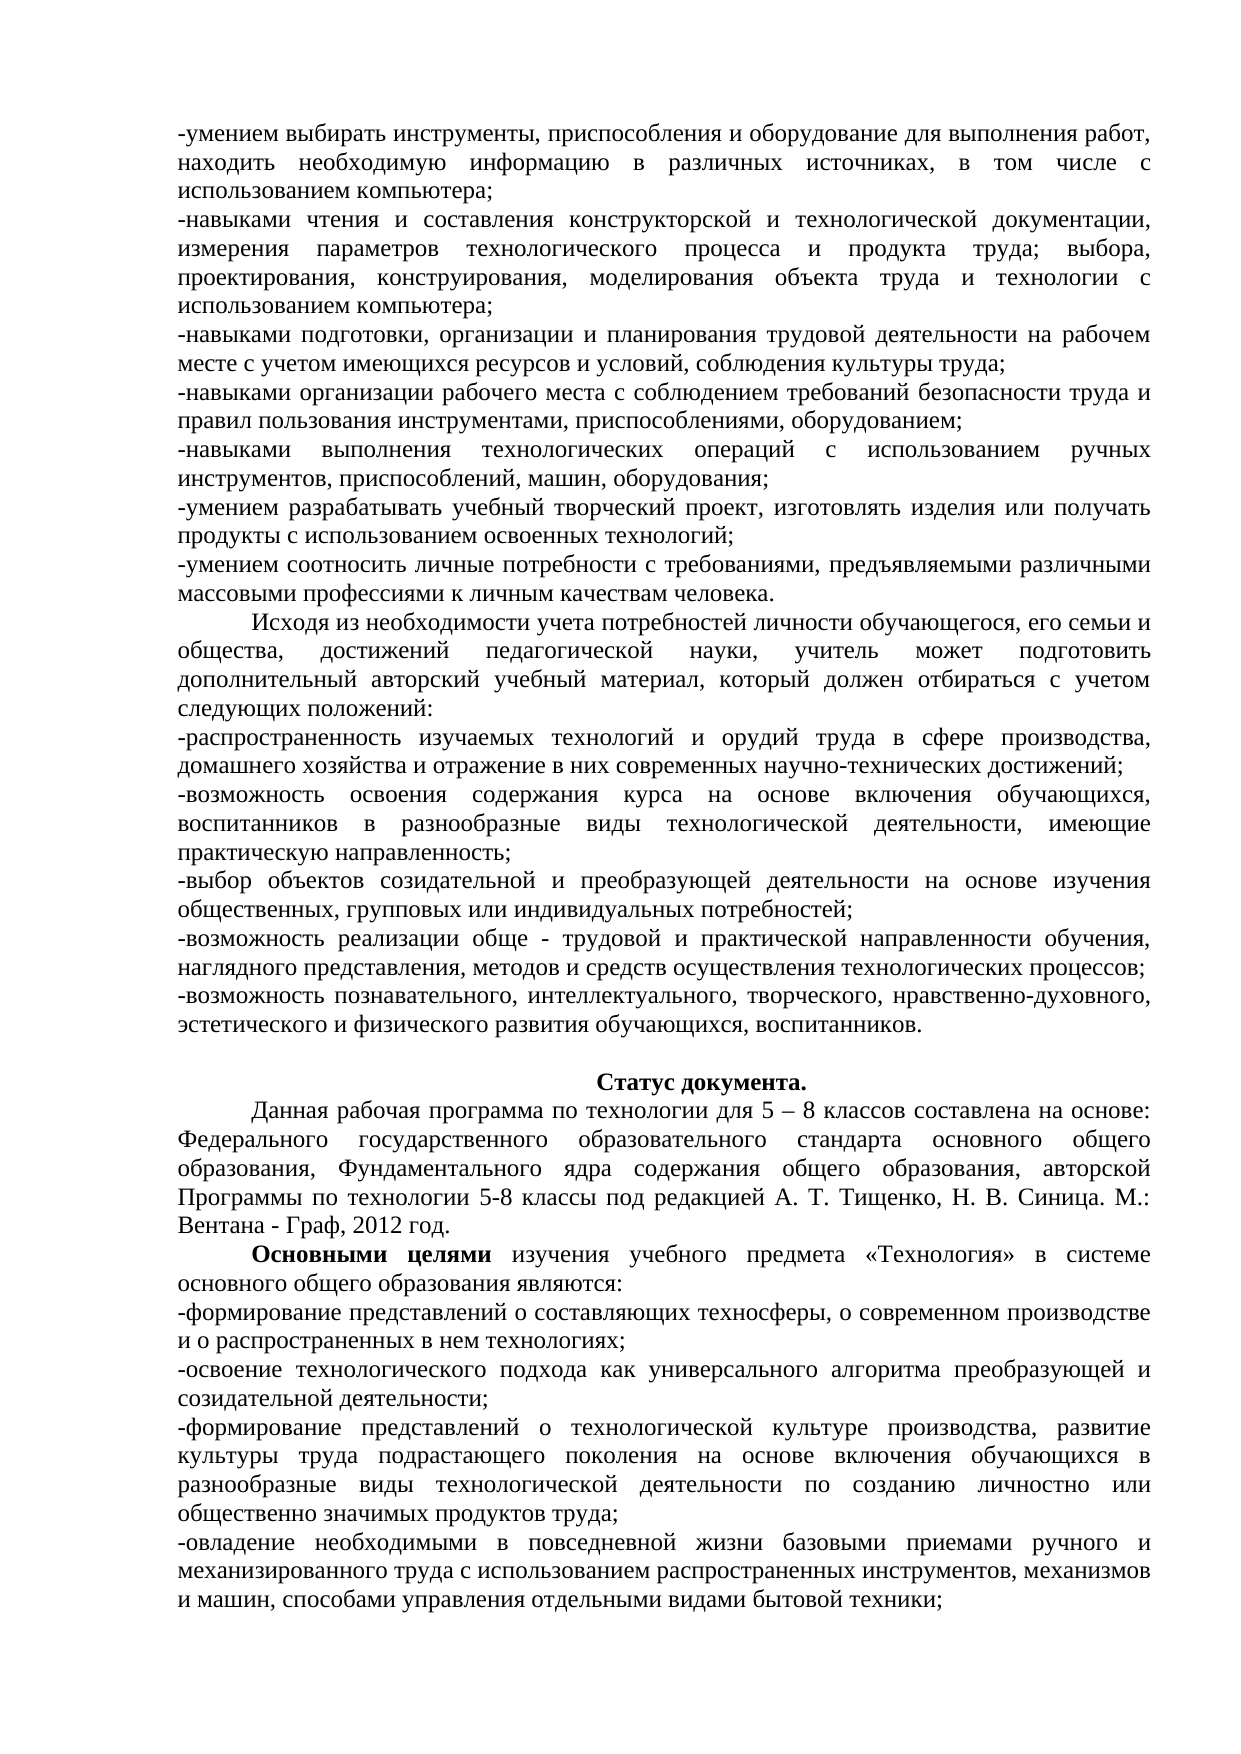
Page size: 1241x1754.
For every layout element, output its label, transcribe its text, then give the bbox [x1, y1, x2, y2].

text -формирование представлений о составляющих техносферы, о современном производстве и о распространенных в нем технологиях; [177, 1297, 1152, 1354]
text -навыками выполнения технологических операций с использованием ручных инструментов, приспособлений, машин, оборудования; [177, 434, 1152, 492]
text Данная рабочая программа по технологии для 5 – 8 классов составлена на основе: Федерального государственного образовательного стандарта основного общего образования, Фундаментального ядра содержания общего образования, авторской Программы по технологии 5-8 классы под редакцией А. Т. Тищенко, Н. В. Синица. М.: Вентана - Граф, 2012 год. [177, 1096, 1152, 1239]
text -умением выбирать инструменты, приспособления и оборудование для выполнения работ, находить необходимую информацию в различных источниках, в том числе с использованием компьютера; [177, 118, 1152, 204]
text -навыками организации рабочего места с соблюдением требований безопасности труда и правил пользования инструментами, приспособлениями, оборудованием; [177, 377, 1152, 434]
text -выбор объектов созидательной и преобразующей деятельности на основе изучения общественных, групповых или индивидуальных потребностей; [177, 866, 1152, 923]
text -умением соотносить личные потребности с требованиями, предъявляемыми различными массовыми профессиями к личным качествам человека. [177, 549, 1152, 607]
text -навыками подготовки, организации и планирования трудовой деятельности на рабочем месте с учетом имеющихся ресурсов и условий, соблюдения культуры труда; [177, 319, 1152, 377]
text -распространенность изучаемых технологий и орудий труда в сфере производства, домашнего хозяйства и отражение в них современных научно-технических достижений; [177, 722, 1152, 779]
text -овладение необходимыми в повседневной жизни базовыми приемами ручного и механизированного труда с использованием распространенных инструментов, механизмов и машин, способами управления отдельными видами бытовой техники; [177, 1527, 1152, 1613]
text -формирование представлений о технологической культуре производства, развитие культуры труда подрастающего поколения на основе включения обучающихся в разнообразные виды технологической деятельности по созданию личностно или общественно значимых продуктов труда; [177, 1412, 1152, 1527]
text Исходя из необходимости учета потребностей личности обучающегося, его семьи и общества, достижений педагогической науки, учитель может подготовить дополнительный авторский учебный материал, который должен отбираться с учетом следующих положений: [177, 607, 1152, 722]
text Основными целями изучения учебного предмета «Технология» в системе основного общего образования являются: [177, 1239, 1152, 1297]
text -возможность реализации обще - трудовой и практической направленности обучения, наглядного представления, методов и средств осуществления технологических процессов; [177, 923, 1152, 981]
text -умением разрабатывать учебный творческий проект, изготовлять изделия или получать продукты с использованием освоенных технологий; [177, 492, 1152, 549]
text -возможность освоения содержания курса на основе включения обучающихся, воспитанников в разнообразные виды технологической деятельности, имеющие практическую направленность; [177, 779, 1152, 866]
text -освоение технологического подхода как универсального алгоритма преобразующей и созидательной деятельности; [177, 1354, 1152, 1412]
text -возможность познавательного, интеллектуального, творческого, нравственно-духовного, эстетического и физического развития обучающихся, воспитанников. [177, 981, 1152, 1038]
text -навыками чтения и составления конструкторской и технологической документации, измерения параметров технологического процесса и продукта труда; выбора, проектирования, конструирования, моделирования объекта труда и технологии с использованием компьютера; [177, 204, 1152, 319]
text Статус документа. [177, 1067, 1152, 1096]
